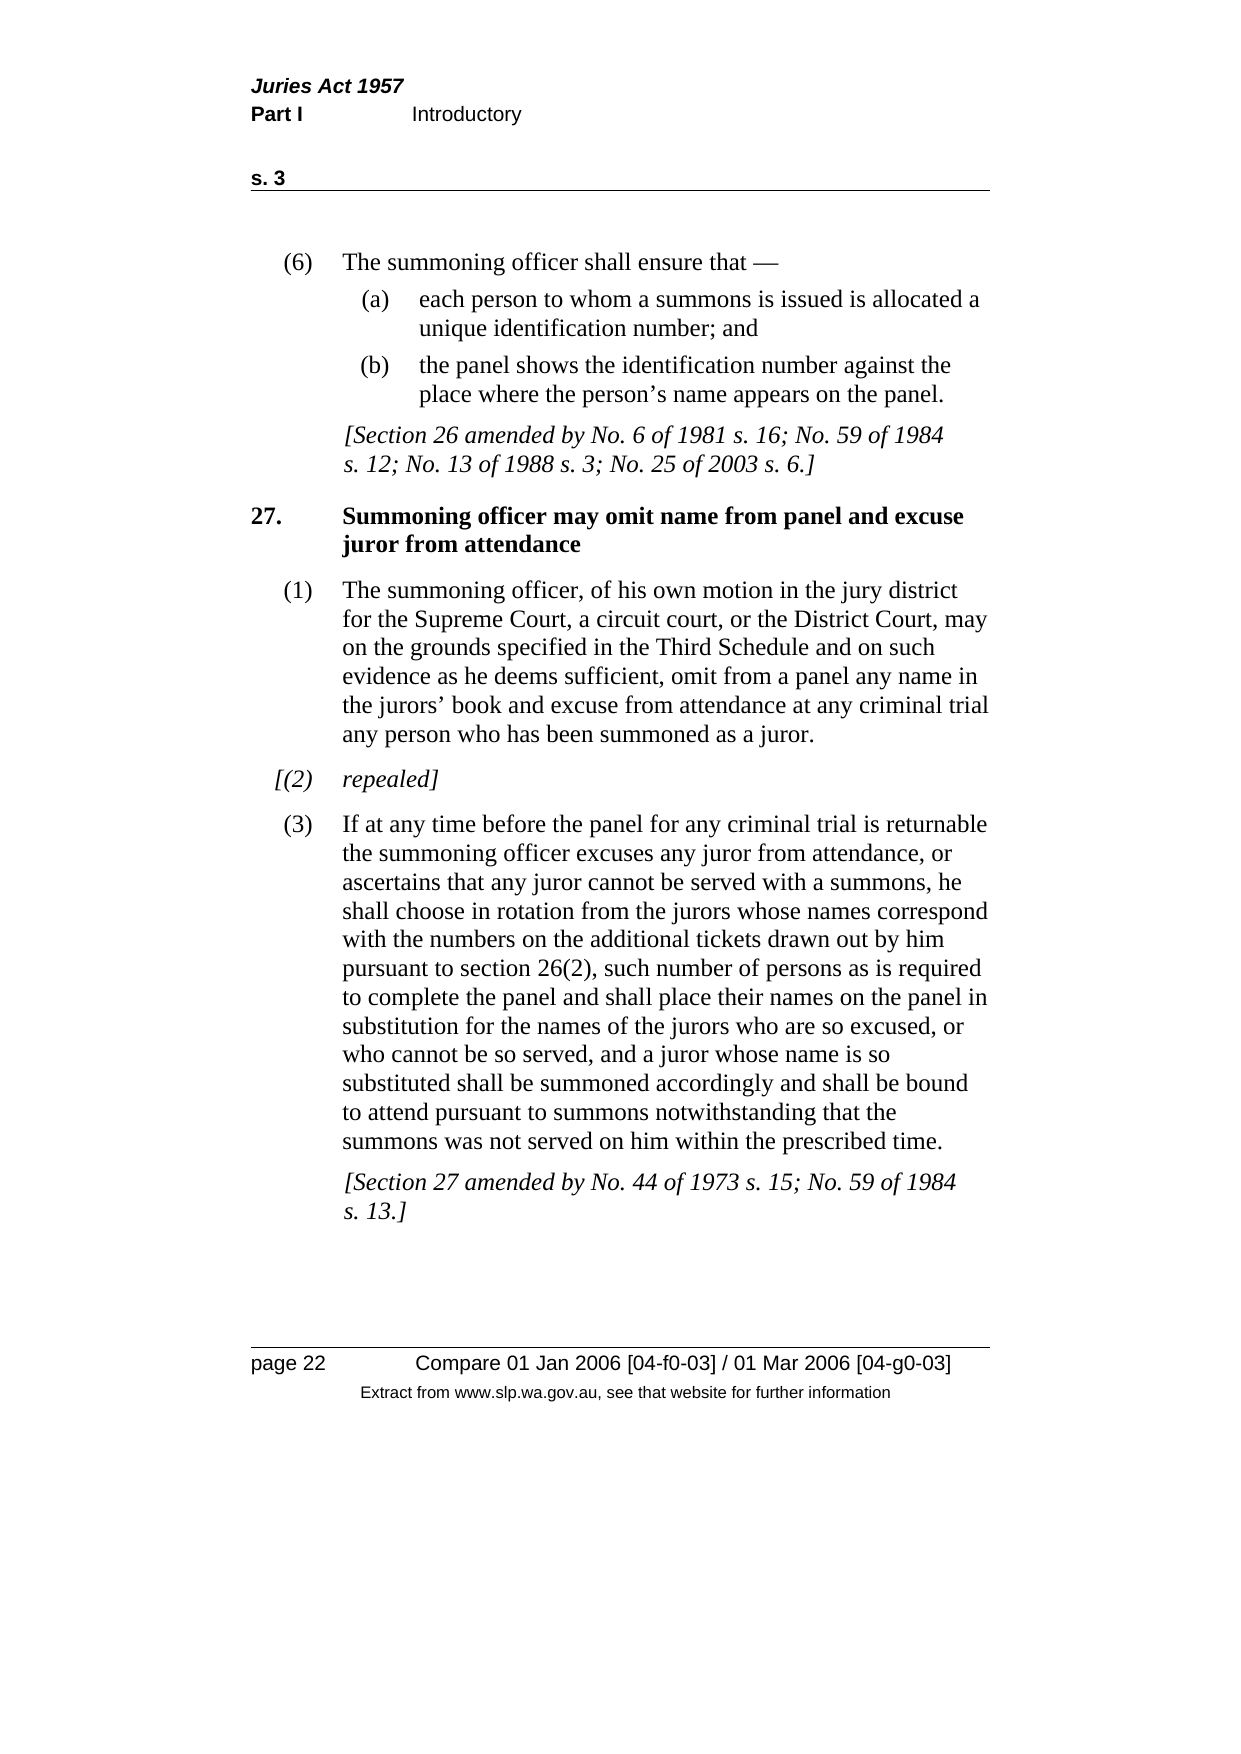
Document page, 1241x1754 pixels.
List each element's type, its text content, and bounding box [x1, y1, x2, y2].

text [Section 27 amended by No. 44 of 1973 s. 15; No. 59 of 1984 s. 13.] [251, 1167, 990, 1224]
subtitle 27. Summoning officer may omit name from panel and excuse juror from attendance [251, 501, 990, 558]
text (1) The summoning officer, of his own motion in the jury district for the Supreme Court, a circuit court, or the District Court, may on the grounds specified in the Third Schedule and on such evidence as he deems sufficient, omit from a panel any name in the jurors’ book and excuse from attendance at any criminal trial any person who has been summoned as a juror. [251, 575, 990, 747]
text (a) each person to whom a summons is issued is allocated a unique identification number; and [251, 284, 990, 342]
text [(2) repealed] [251, 764, 990, 793]
text (3) If at any time before the panel for any criminal trial is returnable the summoning officer excuses any juror from attendance, or ascertains that any juror cannot be served with a summons, he shall choose in rotation from the jurors whose names correspond with the numbers on the additional tickets drawn out by him pursuant to section 26(2), such number of persons as is required to complete the panel and shall place their names on the panel in substitution for the names of the jurors who are so excused, or who cannot be so served, and a juror whose name is so substituted shall be summoned accordingly and shall be bound to attend pursuant to summons notwithstanding that the summons was not served on him within the prescribed time. [251, 809, 990, 1154]
text (b) the panel shows the identification number against the place where the person’s name appears on the panel. [251, 350, 990, 408]
text (6) The summoning officer shall ensure that — [251, 247, 990, 276]
text [Section 26 amended by No. 6 of 1981 s. 16; No. 59 of 1984 s. 12; No. 13 of 1988 s. 3; No. 25 of 2003 s. 6.] [251, 420, 990, 478]
